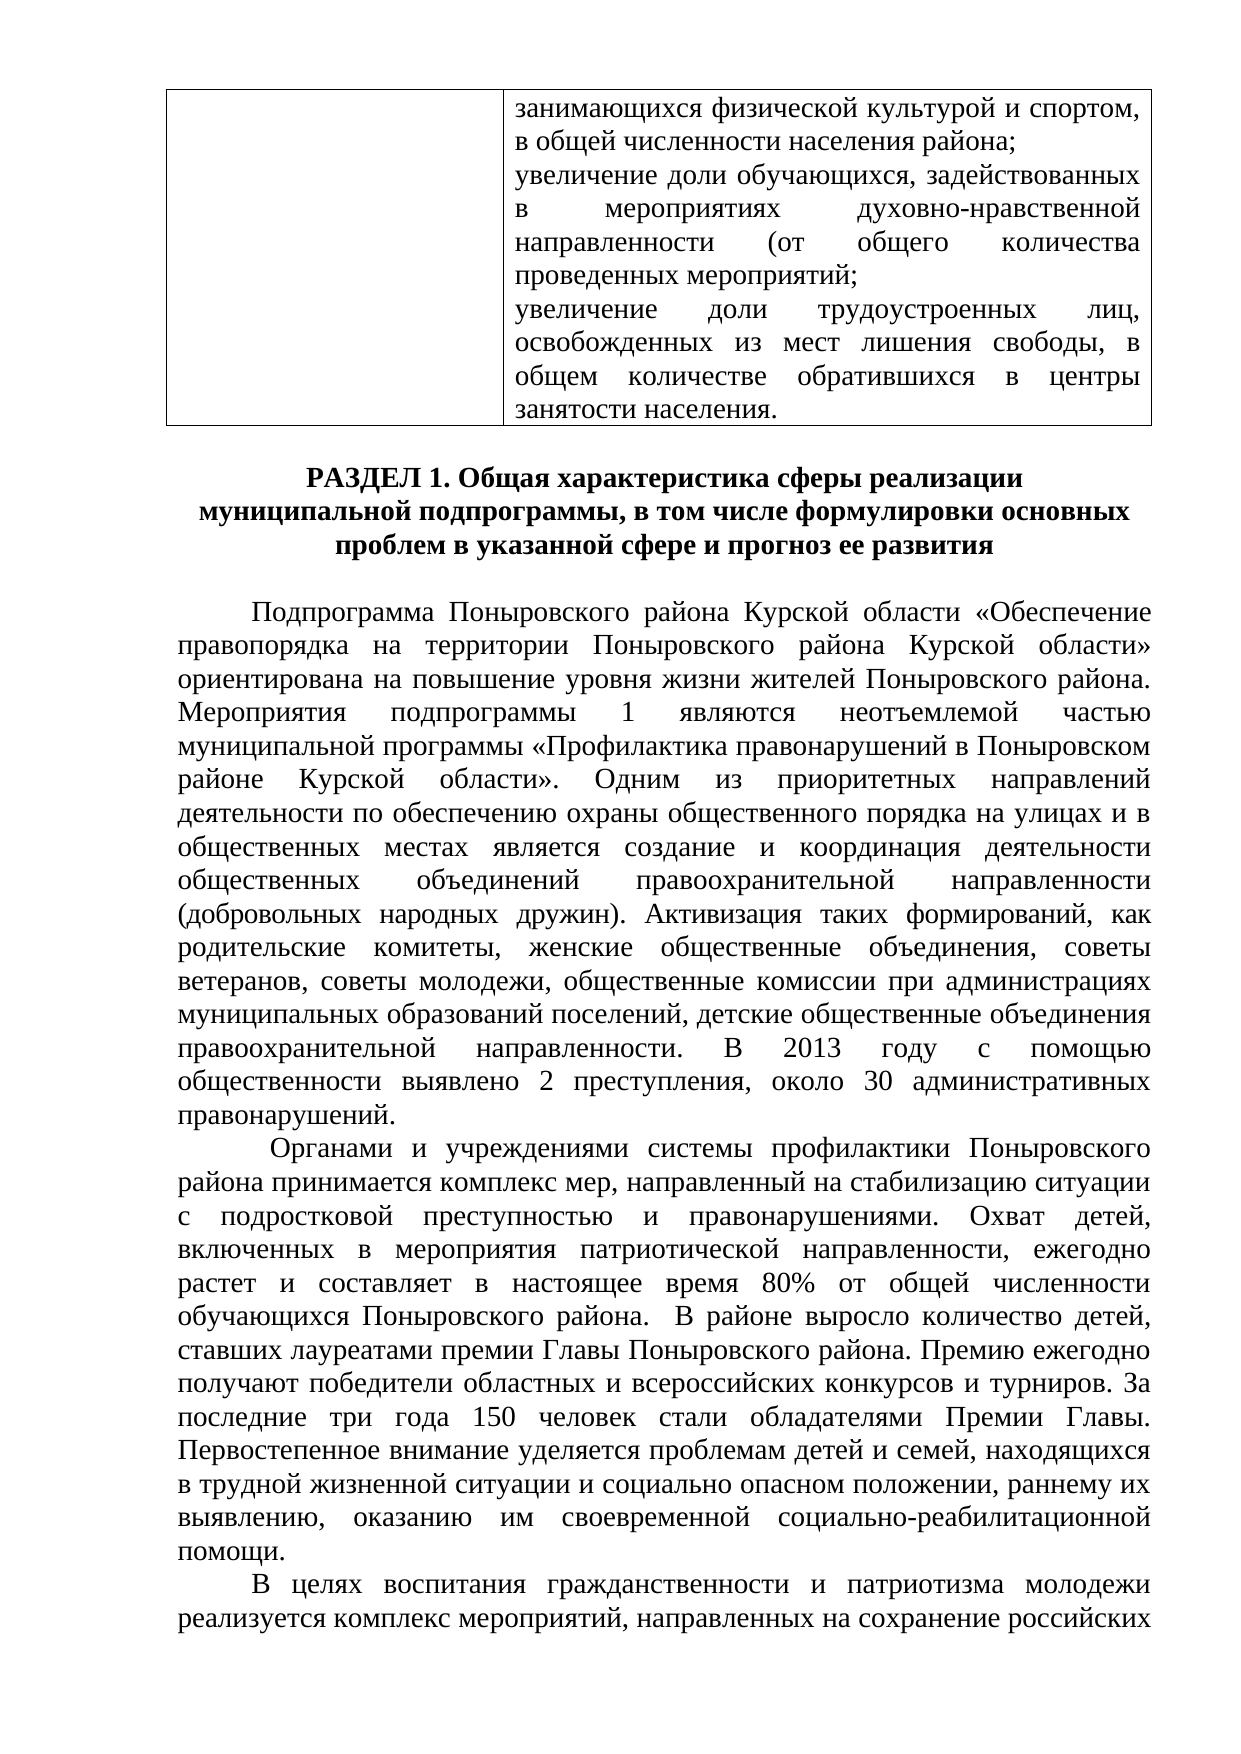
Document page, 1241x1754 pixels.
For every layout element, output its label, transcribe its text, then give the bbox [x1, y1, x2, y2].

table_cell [504, 90, 1151, 425]
text муниципальной подпрограммы, в том числе формулировки основных проблем в указанной сфере и прогноз ее развития [177, 493, 1152, 560]
text Органами и учреждениями системы профилактики Поныровского района принимается комплекс мер, направленный на стабилизацию ситуации с подростковой преступностью и правонарушениями. Охват детей, включенных в мероприятия патриотической направленности, ежегодно растет и составляет в настоящее время 80% от общей численности обучающихся Поныровского района. В районе выросло количество детей, ставших лауреатами премии Главы Поныровского района. Премию ежегодно получают победители областных и всероссийских конкурсов и турниров. За последние три года 150 человек стали обладателями Премии Главы. Первостепенное внимание уделяется проблемам детей и семей, находящихся в трудной жизненной ситуации и социально опасном положении, раннему их выявлению, оказанию им своевременной социально-реабилитационной помощи. [177, 1131, 1152, 1567]
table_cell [167, 90, 503, 425]
text РАЗДЕЛ 1. Общая характеристика сферы реализации [177, 460, 1152, 493]
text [177, 1567, 1152, 1634]
text Подпрограмма Поныровского района Курской области «Обеспечение правопорядка на территории Поныровского района Курской области» ориентирована на повышение уровня жизни жителей Поныровского района. Мероприятия подпрограммы 1 являются неотъемлемой частью муниципальной программы «Профилактика правонарушений в Поныровском районе Курской области». Одним из приоритетных направлений деятельности по обеспечению охраны общественного порядка на улицах и в общественных местах является создание и координация деятельности общественных объединений правоохранительной направленности (добровольных народных дружин). Активизация таких формирований, как родительские комитеты, женские общественные объединения, советы ветеранов, советы молодежи, общественные комиссии при администрациях муниципальных образований поселений, детские общественные объединения правоохранительной направленности. В 2013 году с помощью общественности выявлено 2 преступления, около 30 административных правонарушений. [177, 594, 1152, 1131]
